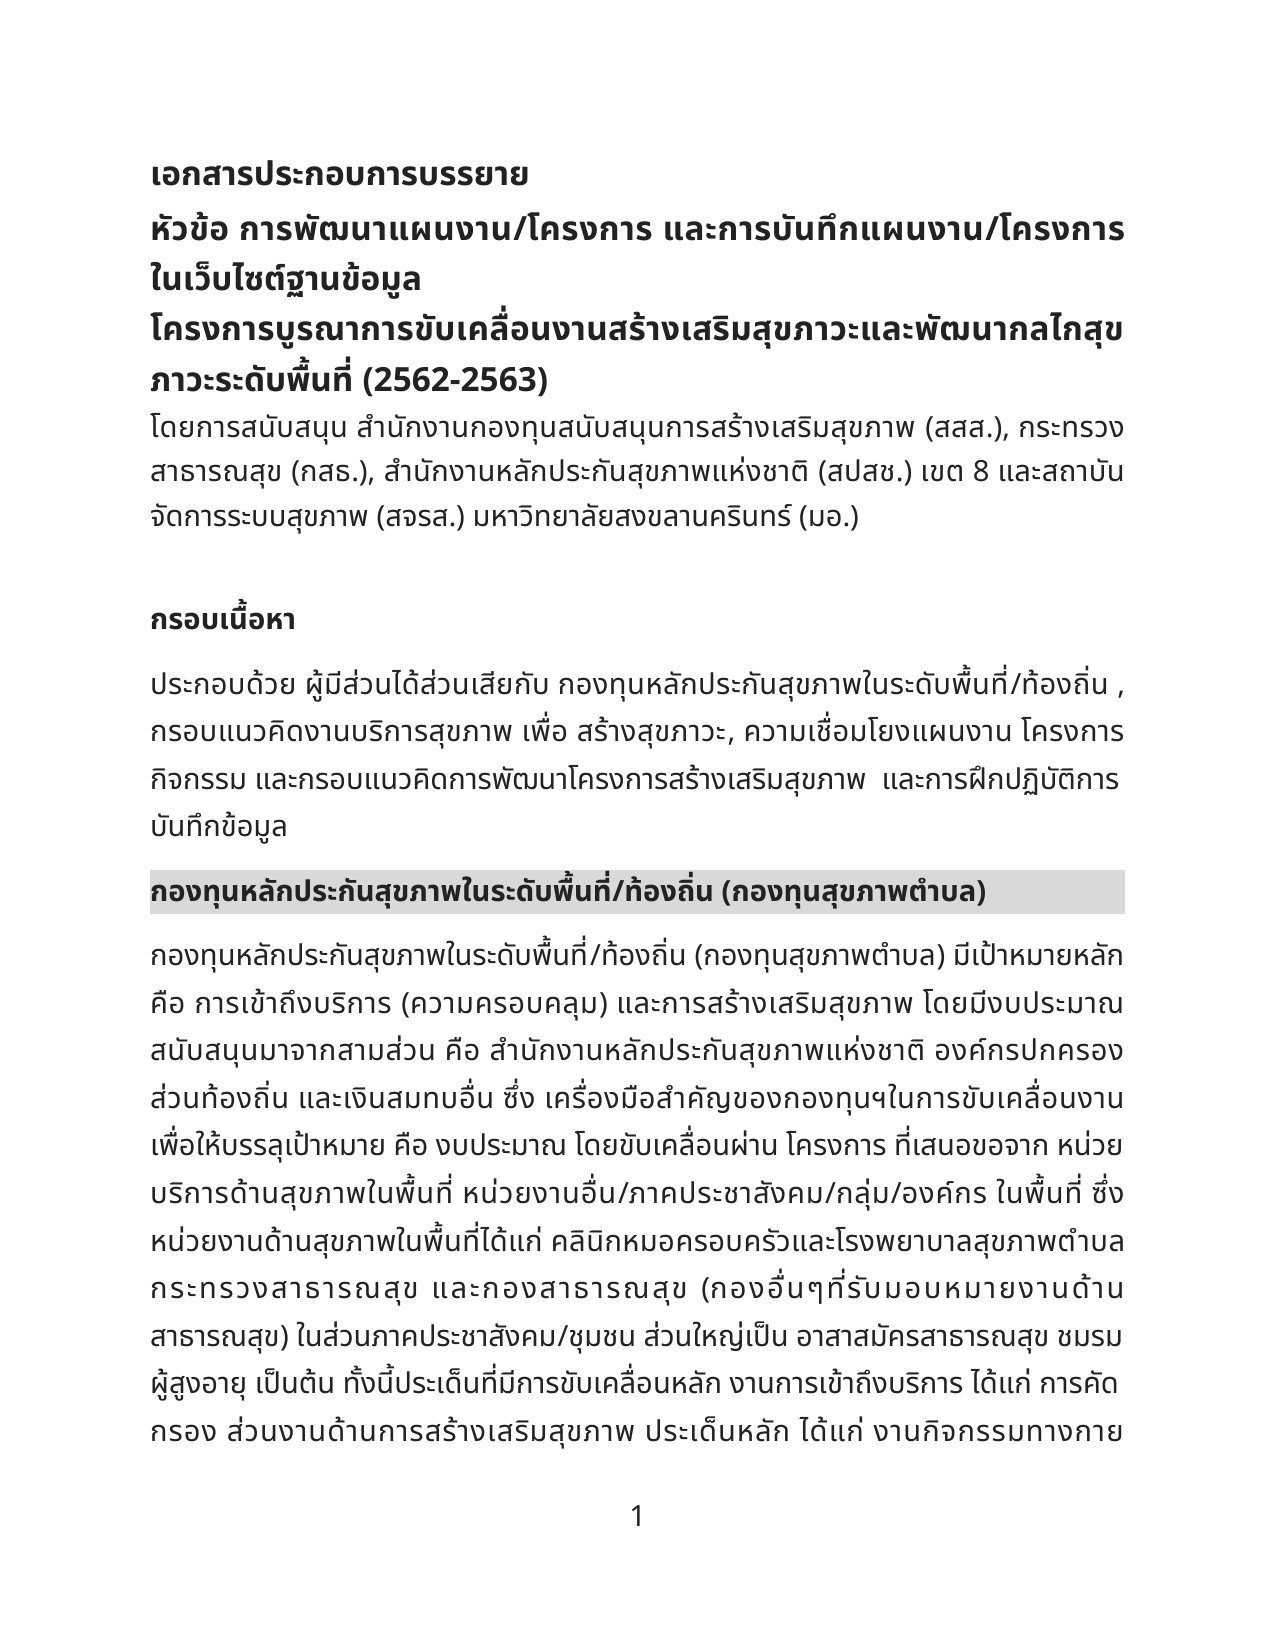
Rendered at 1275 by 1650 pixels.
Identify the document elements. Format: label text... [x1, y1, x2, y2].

text กองทุนหลักประกันสุขภาพในระดับพื้นที่/ท้องถิ่น (กองทุนสุขภาพตำบล) [150, 870, 1125, 914]
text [150, 934, 1125, 1454]
text ประกอบด้วย ผู้มีส่วนได้ส่วนเสียกับ กองทุนหลักประกันสุขภาพในระดับพื้นที่/ท้องถิ่น , กรอบแนวคิดงานบริการสุขภาพ เพื่อ สร้างสุขภาวะ, ความเชื่อมโยงแผนงาน โครงการ กิจกรรม และกรอบแนวคิดการพัฒนาโครงการสร้างเสริมสุขภาพ และการฝึกปฏิบัติการบันทึกข้อมูล [150, 663, 1125, 850]
text เอกสารประกอบการบรรยาย [150, 150, 1125, 200]
text โครงการบูรณาการขับเคลื่อนงานสร้างเสริมสุขภาวะและพัฒนากลไกสุขภาวะระดับพื้นที่ (2562-2563) [150, 305, 1125, 406]
text กรอบเนื้อหา [150, 599, 1125, 643]
text โดยการสนับสนุน สำนักงานกองทุนสนับสนุนการสร้างเสริมสุขภาพ (สสส.), กระทรวงสาธารณสุข (กสธ.), สำนักงานหลักประกันสุขภาพแห่งชาติ (สปสช.) เขต 8 และสถาบันจัดการระบบสุขภาพ (สจรส.) มหาวิทยาลัยสงขลานครินทร์ (มอ.) [150, 406, 1125, 539]
text หัวข้อ การพัฒนาแผนงาน/โครงการ และการบันทึกแผนงาน/โครงการ ในเว็บไซต์ฐานข้อมูล [150, 204, 1125, 305]
